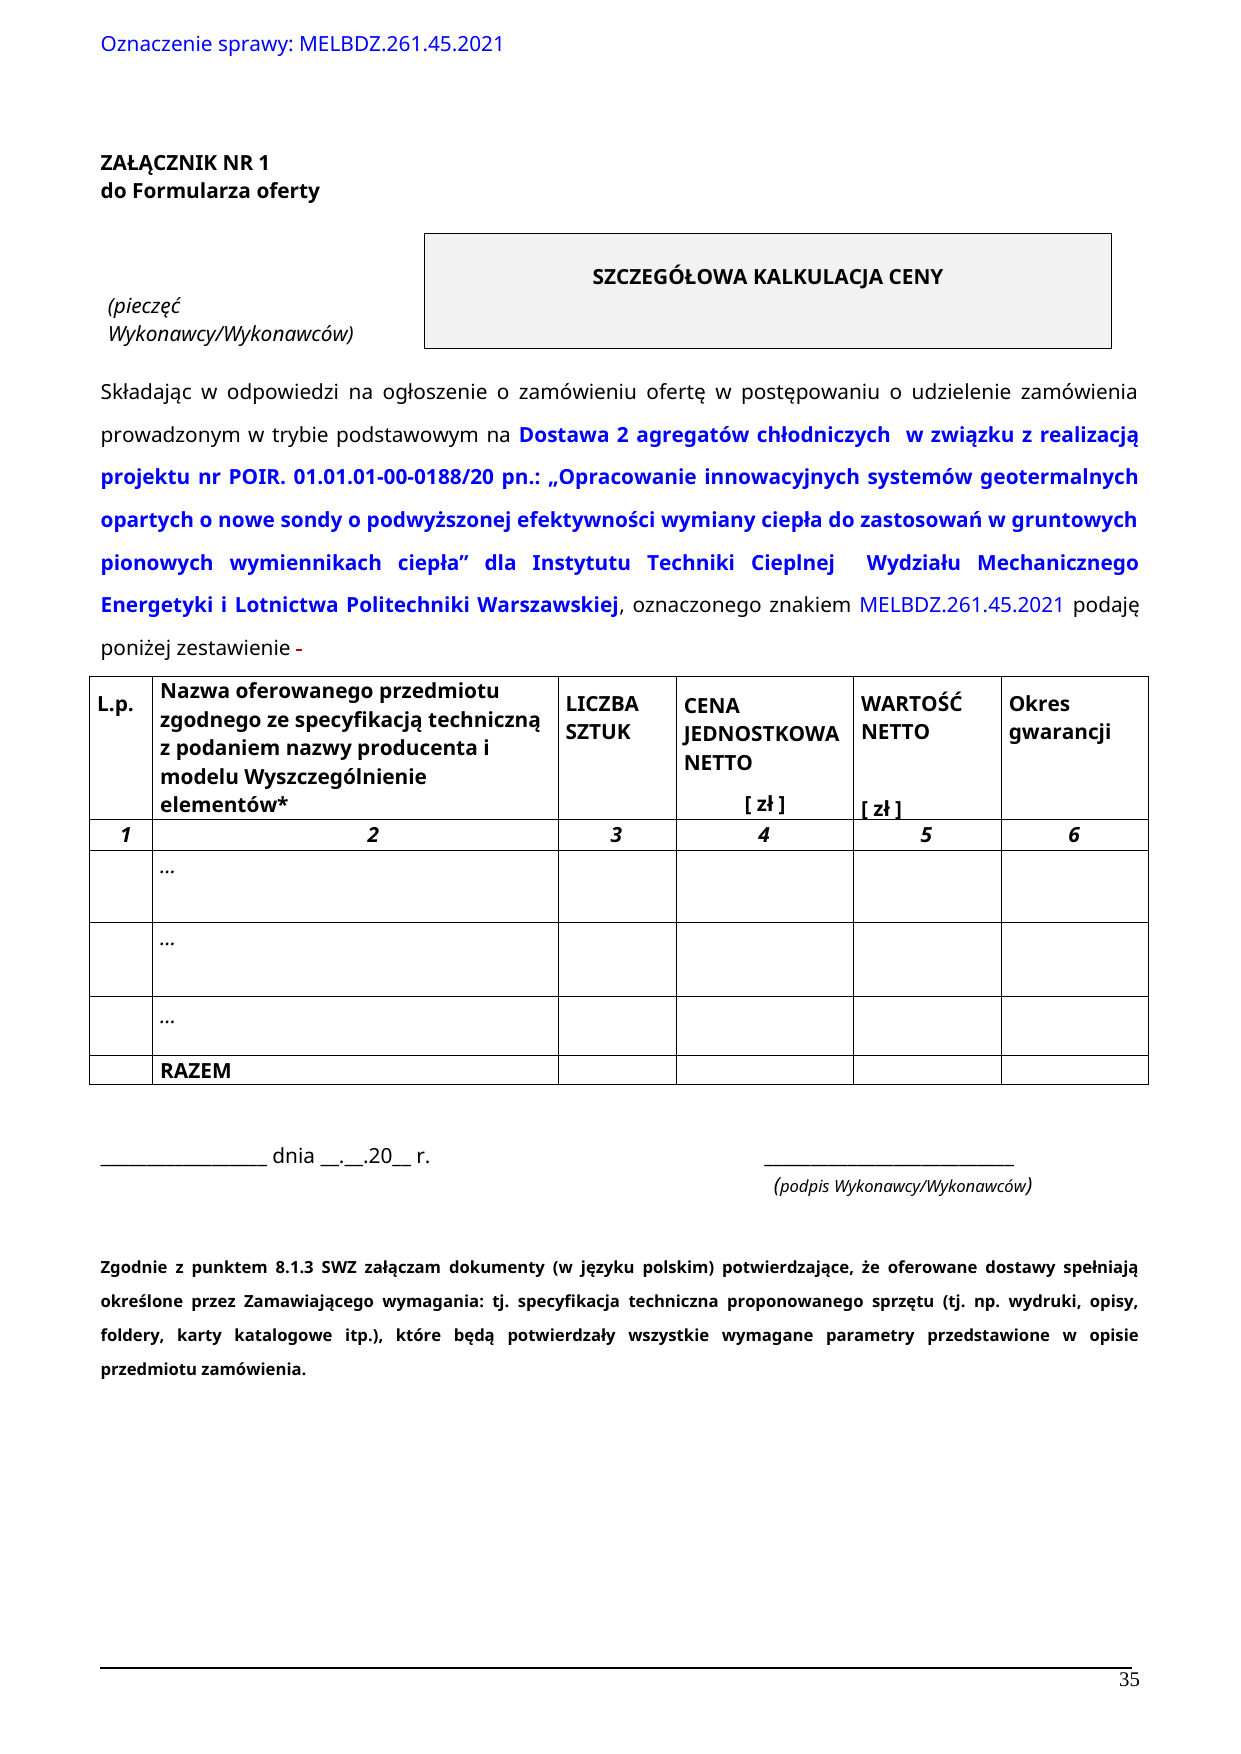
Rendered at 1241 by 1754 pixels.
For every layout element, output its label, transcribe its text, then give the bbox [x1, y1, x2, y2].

table_cell 5 [854, 820, 1001, 850]
table_cell … [153, 923, 558, 996]
table_header SZCZEGÓŁOWA KALKULACJA CENY [425, 234, 1111, 348]
table_cell [677, 851, 853, 922]
text Składając w odpowiedzi na ogłoszenie o zamówieniu ofertę w postępowaniu o udzielenie zamówienia prowadzonym w trybie podstawowym na Dostawa 2 agregatów chłodniczych w związku z realizacją projektu nr POIR. 01.01.01-00-0188/20 pn.: „Opracowanie innowacyjnych systemów geotermalnych opartych o nowe sondy o podwyższonej efektywności wymiany ciepła do zastosowań w gruntowych pionowych wymiennikach ciepła” dla Instytutu Techniki Cieplnej Wydziału Mechanicznego Energetyki i Lotnictwa Politechniki Warszawskiej, oznaczonego znakiem MELBDZ.261.45.2021 podaję poniżej zestawienie [100, 377, 1140, 661]
text (miejscowość) (podpis i pieczęć upoważnionego przedstawiciela Wykonawcy)ZAŁĄCZNIK NR 1 [100, 148, 1140, 176]
table_cell [854, 923, 1001, 996]
table_cell [854, 851, 1001, 922]
table_cell [677, 923, 853, 996]
table_cell 1 [90, 820, 152, 850]
table_cell [90, 923, 152, 996]
table_cell [559, 851, 676, 922]
table_cell 6 [1002, 820, 1148, 850]
table_cell 3 [559, 820, 676, 850]
table_header LICZBA SZTUK [559, 677, 676, 819]
table_cell [1002, 1056, 1148, 1084]
table_header CENA JEDNOSTKOWA NETTO [ zł ] [677, 677, 853, 819]
table_cell [559, 1056, 676, 1084]
text (podpis Wykonawcy/Wykonawców) [543, 1170, 1140, 1198]
text __________________ dnia __.__.20__ r. ___________________________ [100, 1142, 1140, 1170]
table_cell … [153, 851, 558, 922]
table_cell [677, 997, 853, 1055]
table_cell RAZEM [153, 1056, 558, 1084]
table_header Okres gwarancji [1002, 677, 1148, 819]
table_cell [854, 997, 1001, 1055]
table_cell 2 [153, 820, 558, 850]
table_cell [677, 1056, 853, 1084]
table_cell [1002, 851, 1148, 922]
table_header (pieczęć Wykonawcy/Wykonawców) [100, 233, 424, 348]
table_cell … [153, 997, 558, 1055]
table_cell [854, 1056, 1001, 1084]
text do Formularza oferty [100, 176, 1140, 204]
table_cell [90, 1056, 152, 1084]
table_cell [90, 997, 152, 1055]
table_header WARTOŚĆ NETTO [ zł ] [854, 677, 1001, 819]
text Zgodnie z punktem 8.1.3 SWZ załączam dokumenty (w języku polskim) potwierdzające, że oferowane dostawy spełniają określone przez Zamawiającego wymagania: tj. specyfikacja techniczna proponowanego sprzętu (tj. np. wydruki, opisy, foldery, karty katalogowe itp.), które będą potwierdzały wszystkie wymagane parametry przedstawione w opisie przedmiotu zamówienia. [100, 1255, 1140, 1380]
table_cell [559, 923, 676, 996]
table_cell [559, 997, 676, 1055]
table_header L.p. [90, 677, 152, 819]
table_header Nazwa oferowanego przedmiotu zgodnego ze specyfikacją techniczną z podaniem nazwy producenta i modelu Wyszczególnienie elementów* [153, 677, 558, 819]
table_cell [90, 851, 152, 922]
table_cell 4 [677, 820, 853, 850]
table_cell [1002, 923, 1148, 996]
table_cell [1002, 997, 1148, 1055]
